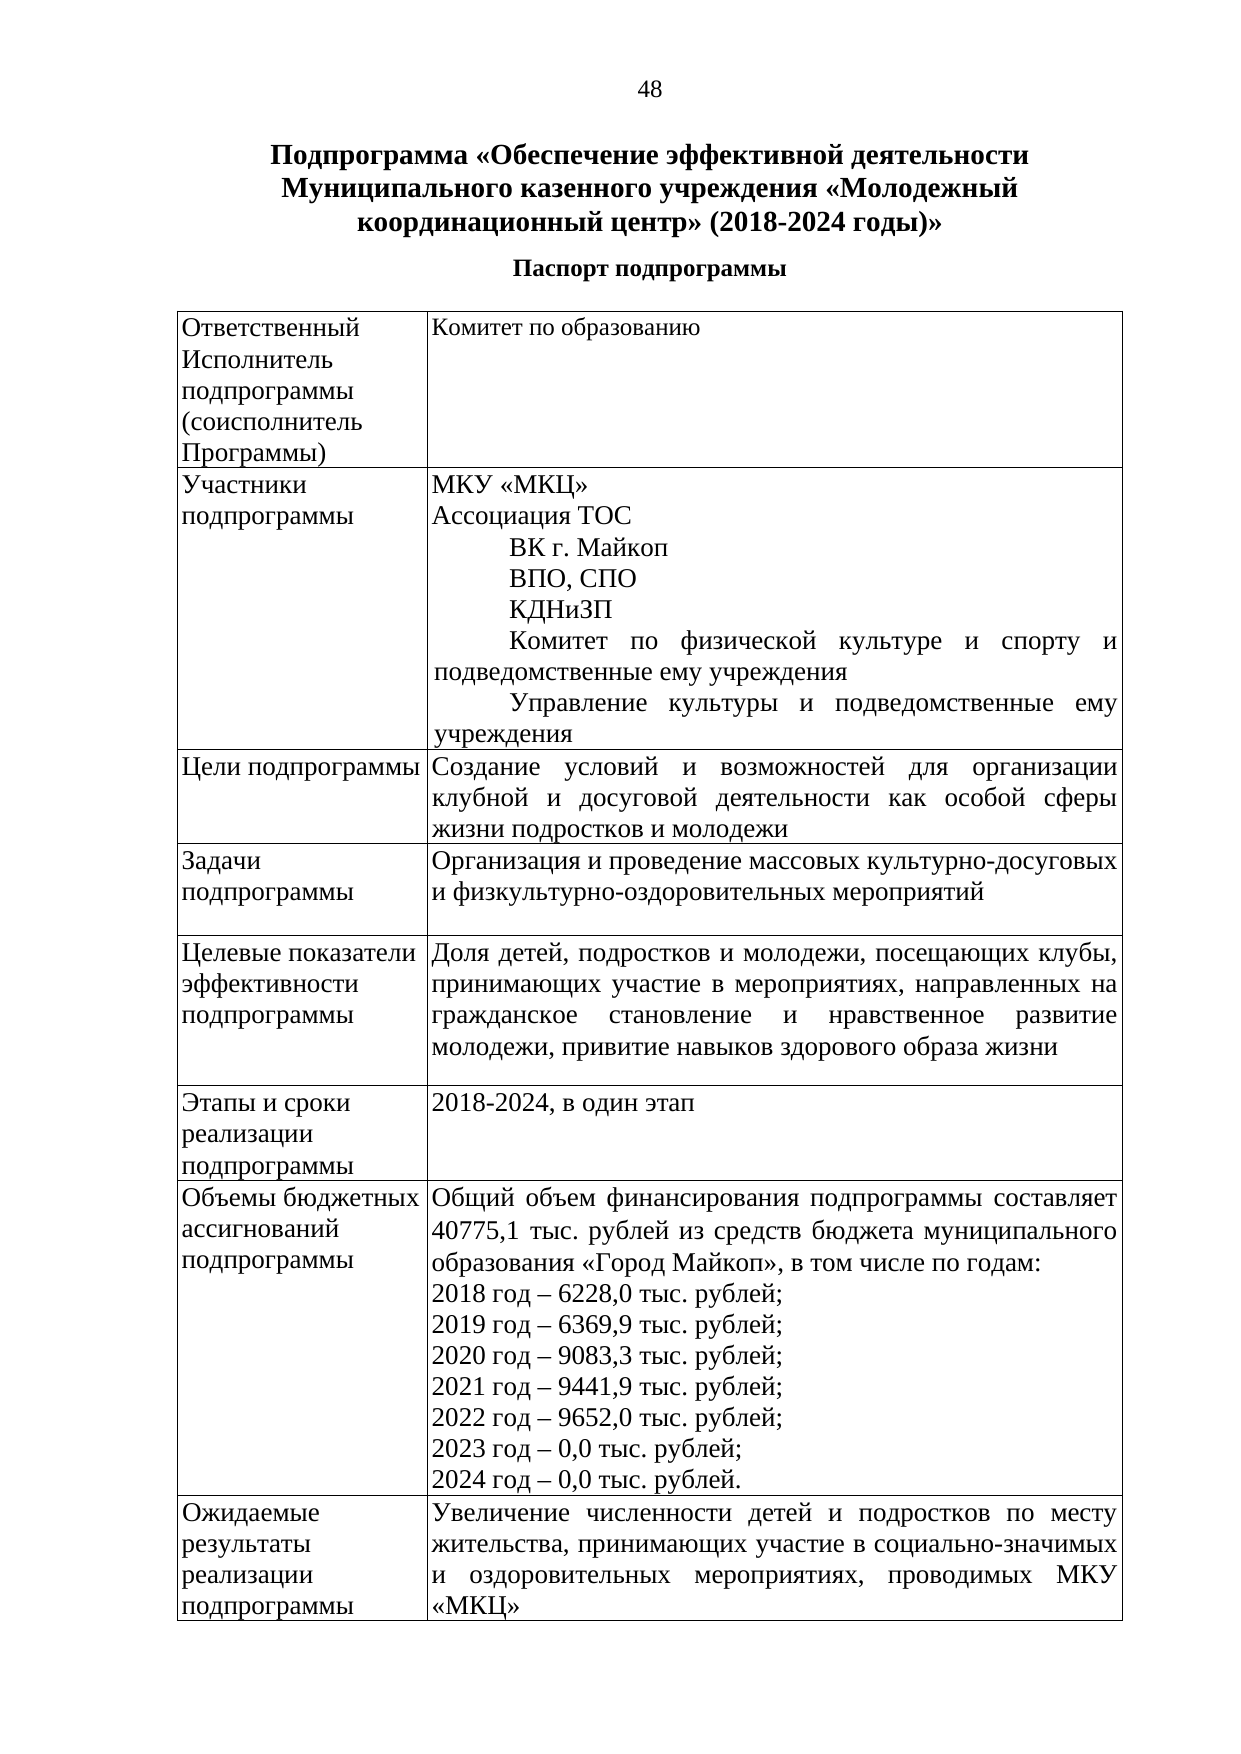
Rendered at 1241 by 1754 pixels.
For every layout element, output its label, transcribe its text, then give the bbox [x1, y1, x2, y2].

table_cell Общий объем финансирования подпрограммы составляет 40775,1 тыс. рублей из средств бюджета муниципального образования «Город Майкоп», в том числе по годам: 2018 год – 6228,0 тыс. рублей; 2019 год – 6369,9 тыс. рублей; 2020 год – 9083,3 тыс. рублей; 2021 год – 9441,9 тыс. рублей; 2022 год – 9652,0 тыс. рублей; 2023 год – 0,0 тыс. рублей; 2024 год – 0,0 тыс. рублей. [428, 1181, 1122, 1495]
table_cell Объемы бюджетных ассигнований подпрограммы [178, 1181, 427, 1495]
table_cell Цели подпрограммы [178, 750, 427, 843]
table_cell 2018-2024, в один этап [428, 1086, 1122, 1180]
table_cell Этапы и сроки реализации подпрограммы [178, 1086, 427, 1180]
table_header Ответственный Исполнитель подпрограммы (соисполнитель Программы) [178, 312, 427, 467]
table_cell Организация и проведение массовых культурно-досуговых и физкультурно-оздоровительных мероприятий [428, 844, 1122, 935]
table_cell Целевые показатели эффективности подпрограммы [178, 936, 427, 1085]
table_cell Участники подпрограммы [178, 468, 427, 749]
text Подпрограмма «Обеспечение эффективной деятельности Муниципального казенного учреждения «Молодежный координационный центр» (2018-2024 годы)» [177, 137, 1122, 237]
table_cell Создание условий и возможностей для организации клубной и досуговой деятельности как особой сферы жизни подростков и молодежи [428, 750, 1122, 843]
table_cell Доля детей, подростков и молодежи, посещающих клубы, принимающих участие в мероприятиях, направленных на гражданское становление и нравственное развитие молодежи, привитие навыков здорового образа жизни [428, 936, 1122, 1085]
text Паспорт подпрограммы [177, 253, 1122, 282]
table_cell Увеличение численности детей и подростков по месту жительства, принимающих участие в социально-значимых и оздоровительных мероприятиях, проводимых МКУ «МКЦ» [428, 1496, 1122, 1620]
table_cell МКУ «МКЦ» Ассоциация ТОС ВК г. Майкоп ВПО, СПО КДНиЗП Комитет по физической культуре и спорту и подведомственные ему учреждения Управление культуры и подведомственные ему учреждения [428, 468, 1122, 749]
table_cell Задачи подпрограммы [178, 844, 427, 935]
table_header Комитет по образованию [428, 312, 1122, 467]
table_cell Ожидаемые результаты реализации подпрограммы [178, 1496, 427, 1620]
